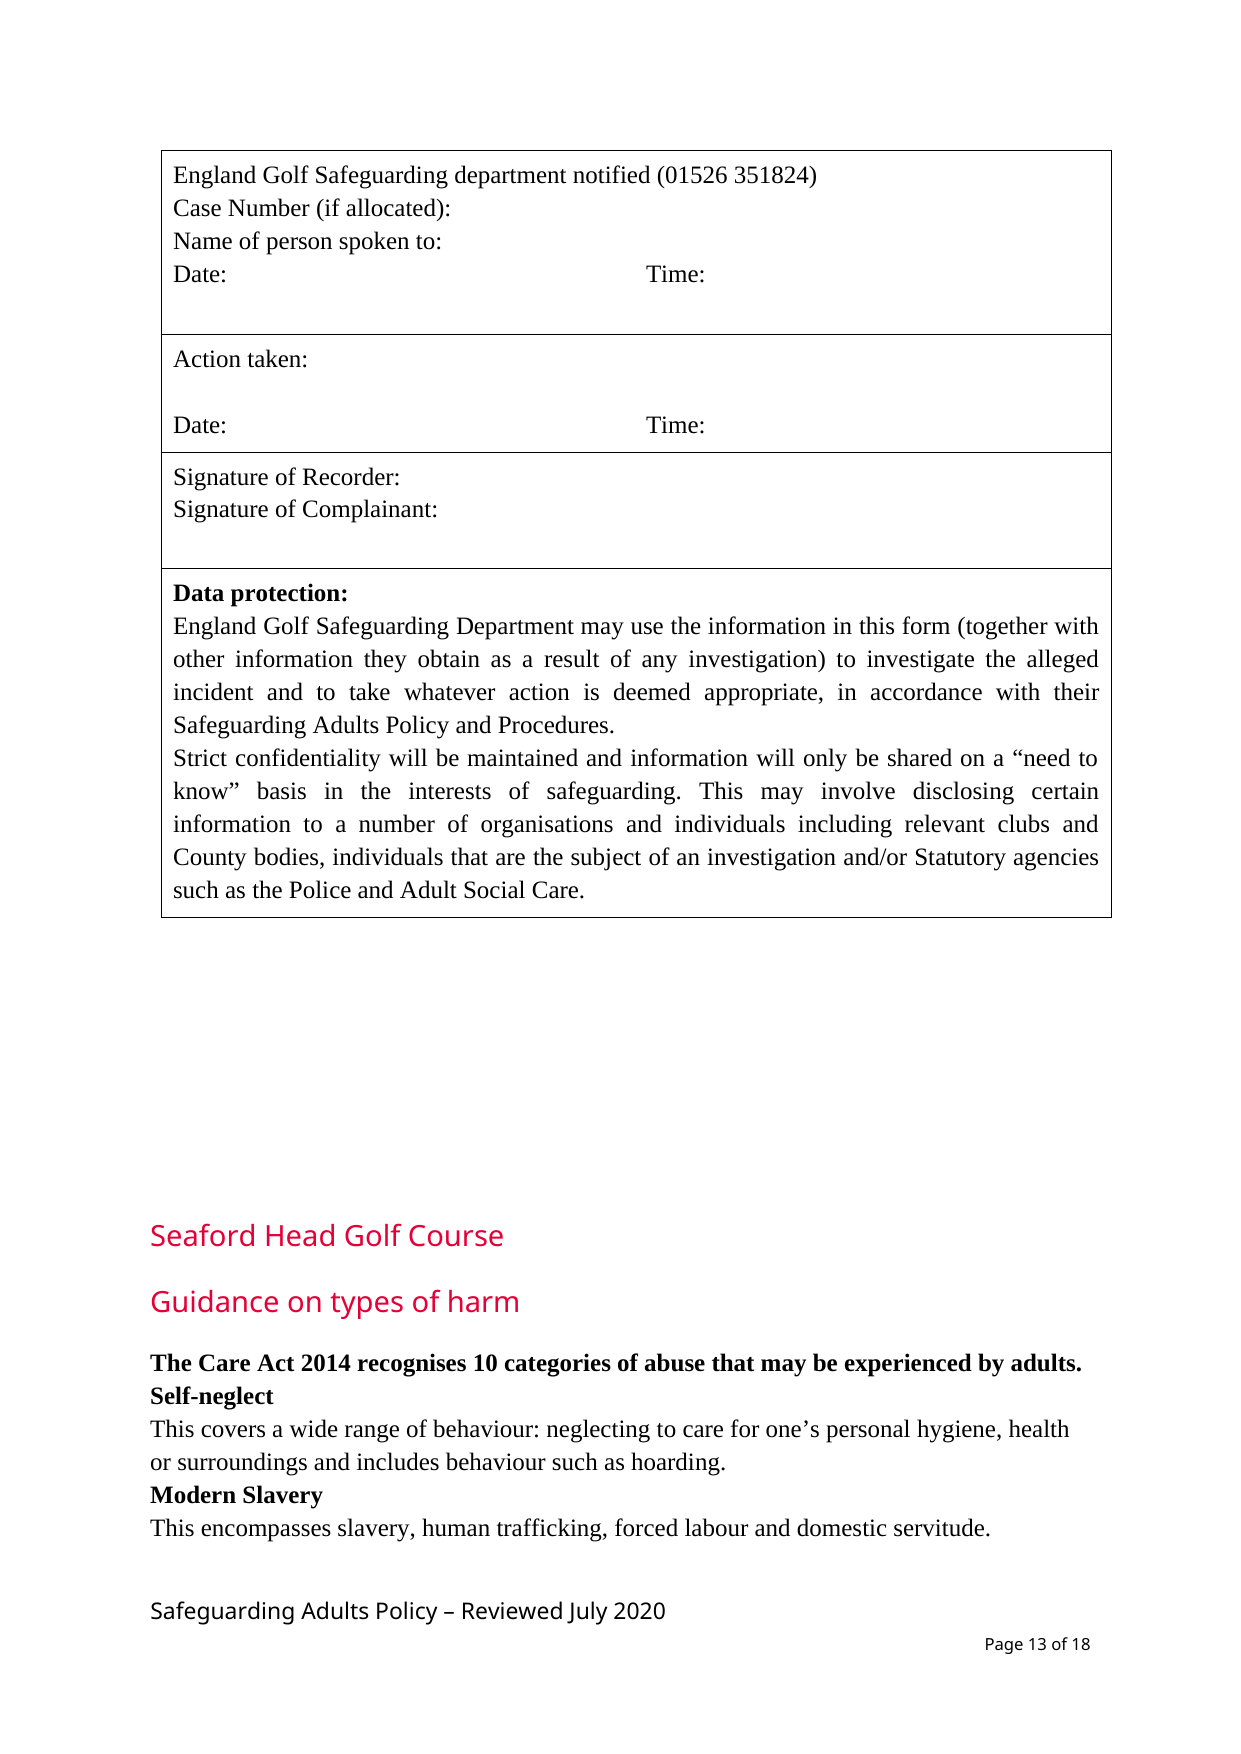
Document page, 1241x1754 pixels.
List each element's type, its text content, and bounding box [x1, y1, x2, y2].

table_cell Signature of Recorder: Signature of Complainant: [162, 453, 1111, 568]
subtitle Guidance on types of harm [150, 1282, 1090, 1321]
table_cell Data protection: England Golf Safeguarding Department may use the information in this form (together with other information they obtain as a result of any investigation) to investigate the alleged incident and to take whatever action is deemed appropriate, in accordance with their Safeguarding Adults Policy and Procedures. Strict confidentiality will be maintained and information will only be shared on a “need to know” basis in the interests of safeguarding. This may involve disclosing certain information to a number of organisations and individuals including relevant clubs and County bodies, individuals that are the subject of an investigation and/or Statutory agencies such as the Police and Adult Social Care. [162, 569, 1111, 917]
text Self-neglect This covers a wide range of behaviour: neglecting to care for one’s personal hygiene, health or surroundings and includes behaviour such as hoarding. [150, 1381, 1090, 1476]
table_cell Action taken: Date: Time: [162, 335, 1111, 452]
text The Care Act 2014 recognises 10 categories of abuse that may be experienced by adults. [150, 1348, 1090, 1377]
table_cell England Golf Safeguarding department notified (01526 351824) Case Number (if allocated): Name of person spoken to: Date: Time: [162, 151, 1111, 334]
subtitle Seaford Head Golf Course [150, 1215, 1090, 1255]
text Modern Slavery This encompasses slavery, human trafficking, forced labour and domestic servitude. [150, 1480, 1090, 1542]
